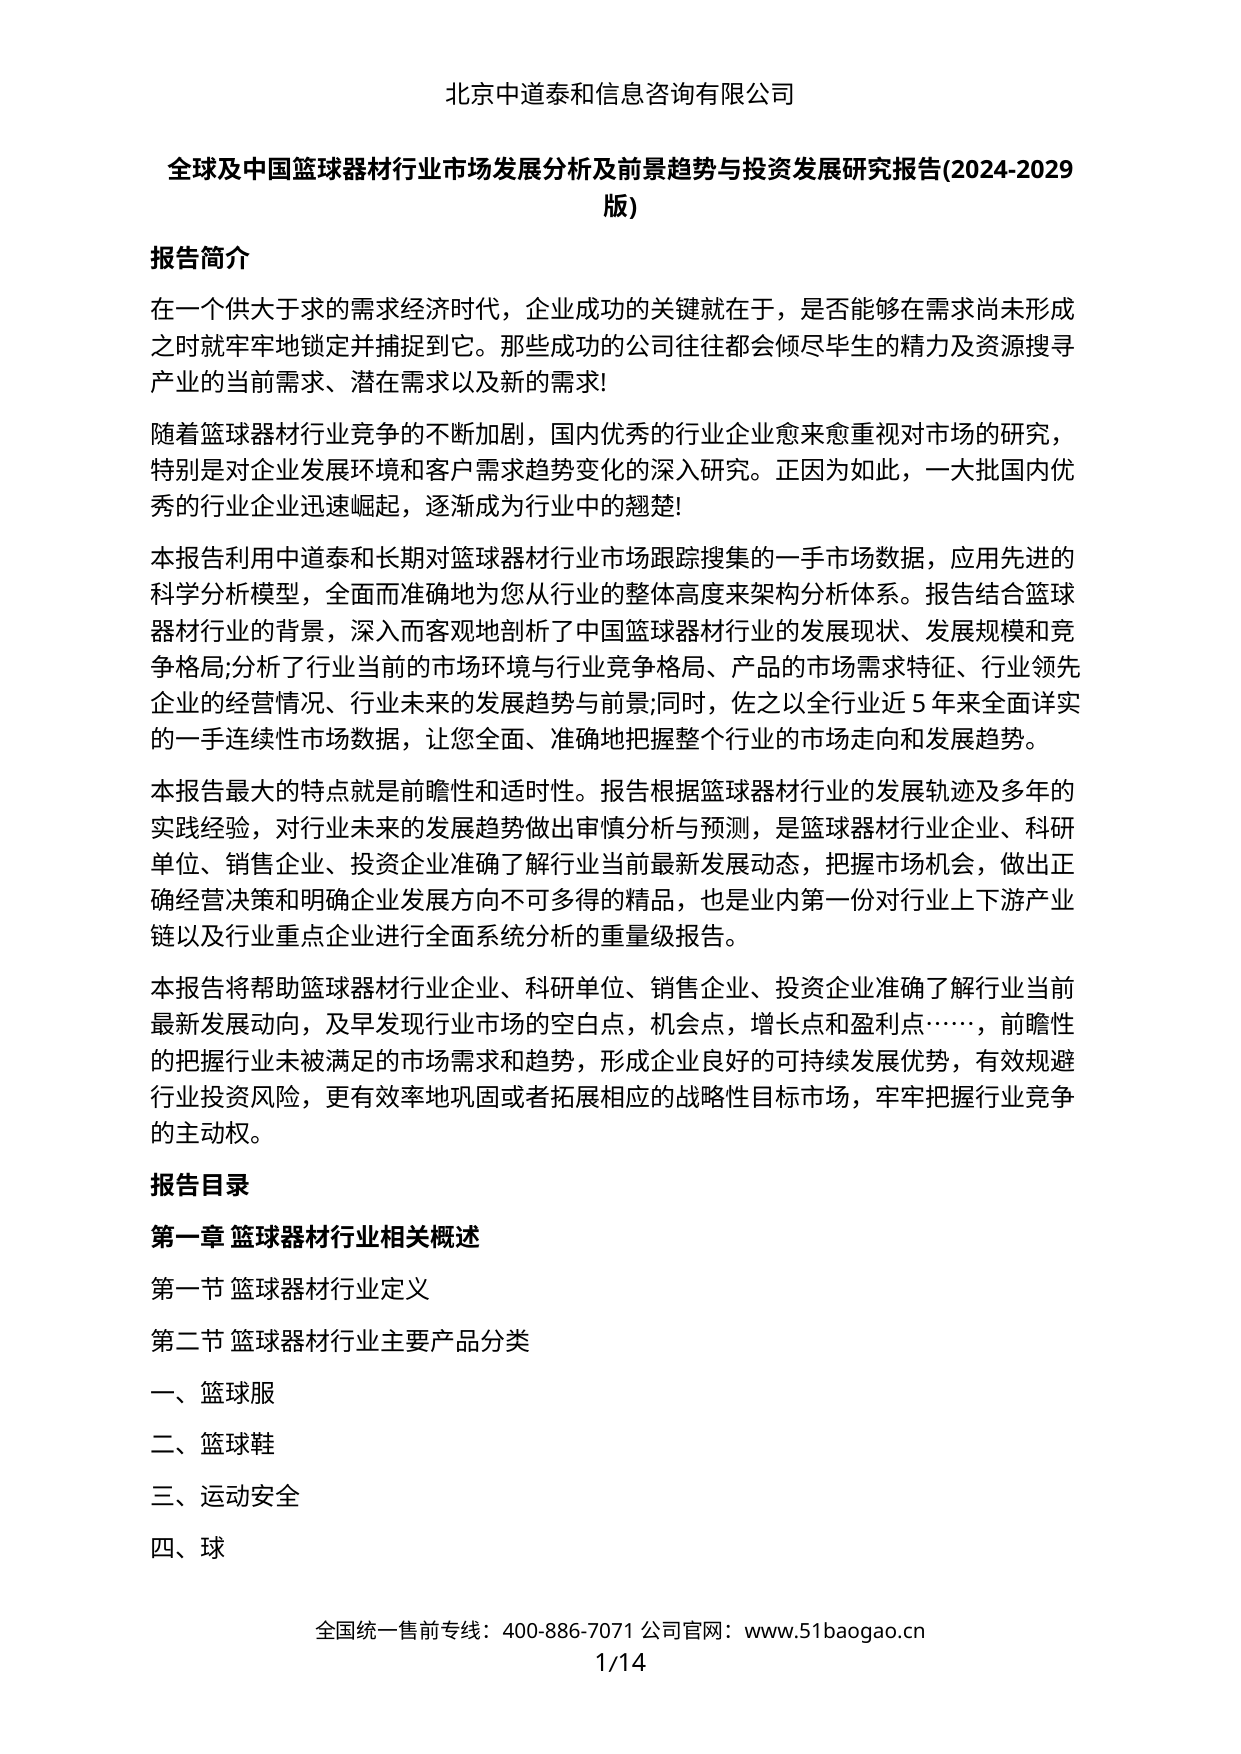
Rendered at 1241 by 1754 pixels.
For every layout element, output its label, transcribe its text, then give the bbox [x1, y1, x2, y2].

text 全球及中国篮球器材行业市场发展分析及前景趋势与投资发展研究报告(2024-2029版) [150, 150, 1090, 222]
text 本报告最大的特点就是前瞻性和适时性。报告根据篮球器材行业的发展轨迹及多年的实践经验，对行业未来的发展趋势做出审慎分析与预测，是篮球器材行业企业、科研单位、销售企业、投资企业准确了解行业当前最新发展动态，把握市场机会，做出正确经营决策和明确企业发展方向不可多得的精品，也是业内第一份对行业上下游产业链以及行业重点企业进行全面系统分析的重量级报告。 [150, 772, 1090, 953]
text 本报告利用中道泰和长期对篮球器材行业市场跟踪搜集的一手市场数据，应用先进的科学分析模型，全面而准确地为您从行业的整体高度来架构分析体系。报告结合篮球器材行业的背景，深入而客观地剖析了中国篮球器材行业的发展现状、发展规模和竞争格局;分析了行业当前的市场环境与行业竞争格局、产品的市场需求特征、行业领先企业的经营情况、行业未来的发展趋势与前景;同时，佐之以全行业近5年来全面详实的一手连续性市场数据，让您全面、准确地把握整个行业的市场走向和发展趋势。 [150, 539, 1090, 756]
text 一、篮球服 [150, 1373, 1090, 1409]
text 四、球 [150, 1529, 1090, 1565]
text 第二节 篮球器材行业主要产品分类 [150, 1321, 1090, 1357]
text 随着篮球器材行业竞争的不断加剧，国内优秀的行业企业愈来愈重视对市场的研究，特别是对企业发展环境和客户需求趋势变化的深入研究。正因为如此，一大批国内优秀的行业企业迅速崛起，逐渐成为行业中的翘楚! [150, 414, 1090, 523]
text 二、篮球鞋 [150, 1425, 1090, 1461]
text 第一节 篮球器材行业定义 [150, 1269, 1090, 1306]
text 在一个供大于求的需求经济时代，企业成功的关键就在于，是否能够在需求尚未形成之时就牢牢地锁定并捕捉到它。那些成功的公司往往都会倾尽毕生的精力及资源搜寻产业的当前需求、潜在需求以及新的需求! [150, 290, 1090, 399]
text 报告简介 [150, 238, 1090, 274]
text 报告目录 [150, 1166, 1090, 1202]
text 第一章 篮球器材行业相关概述 [150, 1217, 1090, 1254]
text 本报告将帮助篮球器材行业企业、科研单位、销售企业、投资企业准确了解行业当前最新发展动向，及早发现行业市场的空白点，机会点，增长点和盈利点……，前瞻性的把握行业未被满足的市场需求和趋势，形成企业良好的可持续发展优势，有效规避行业投资风险，更有效率地巩固或者拓展相应的战略性目标市场，牢牢把握行业竞争的主动权。 [150, 969, 1090, 1150]
text 三、运动安全 [150, 1477, 1090, 1513]
